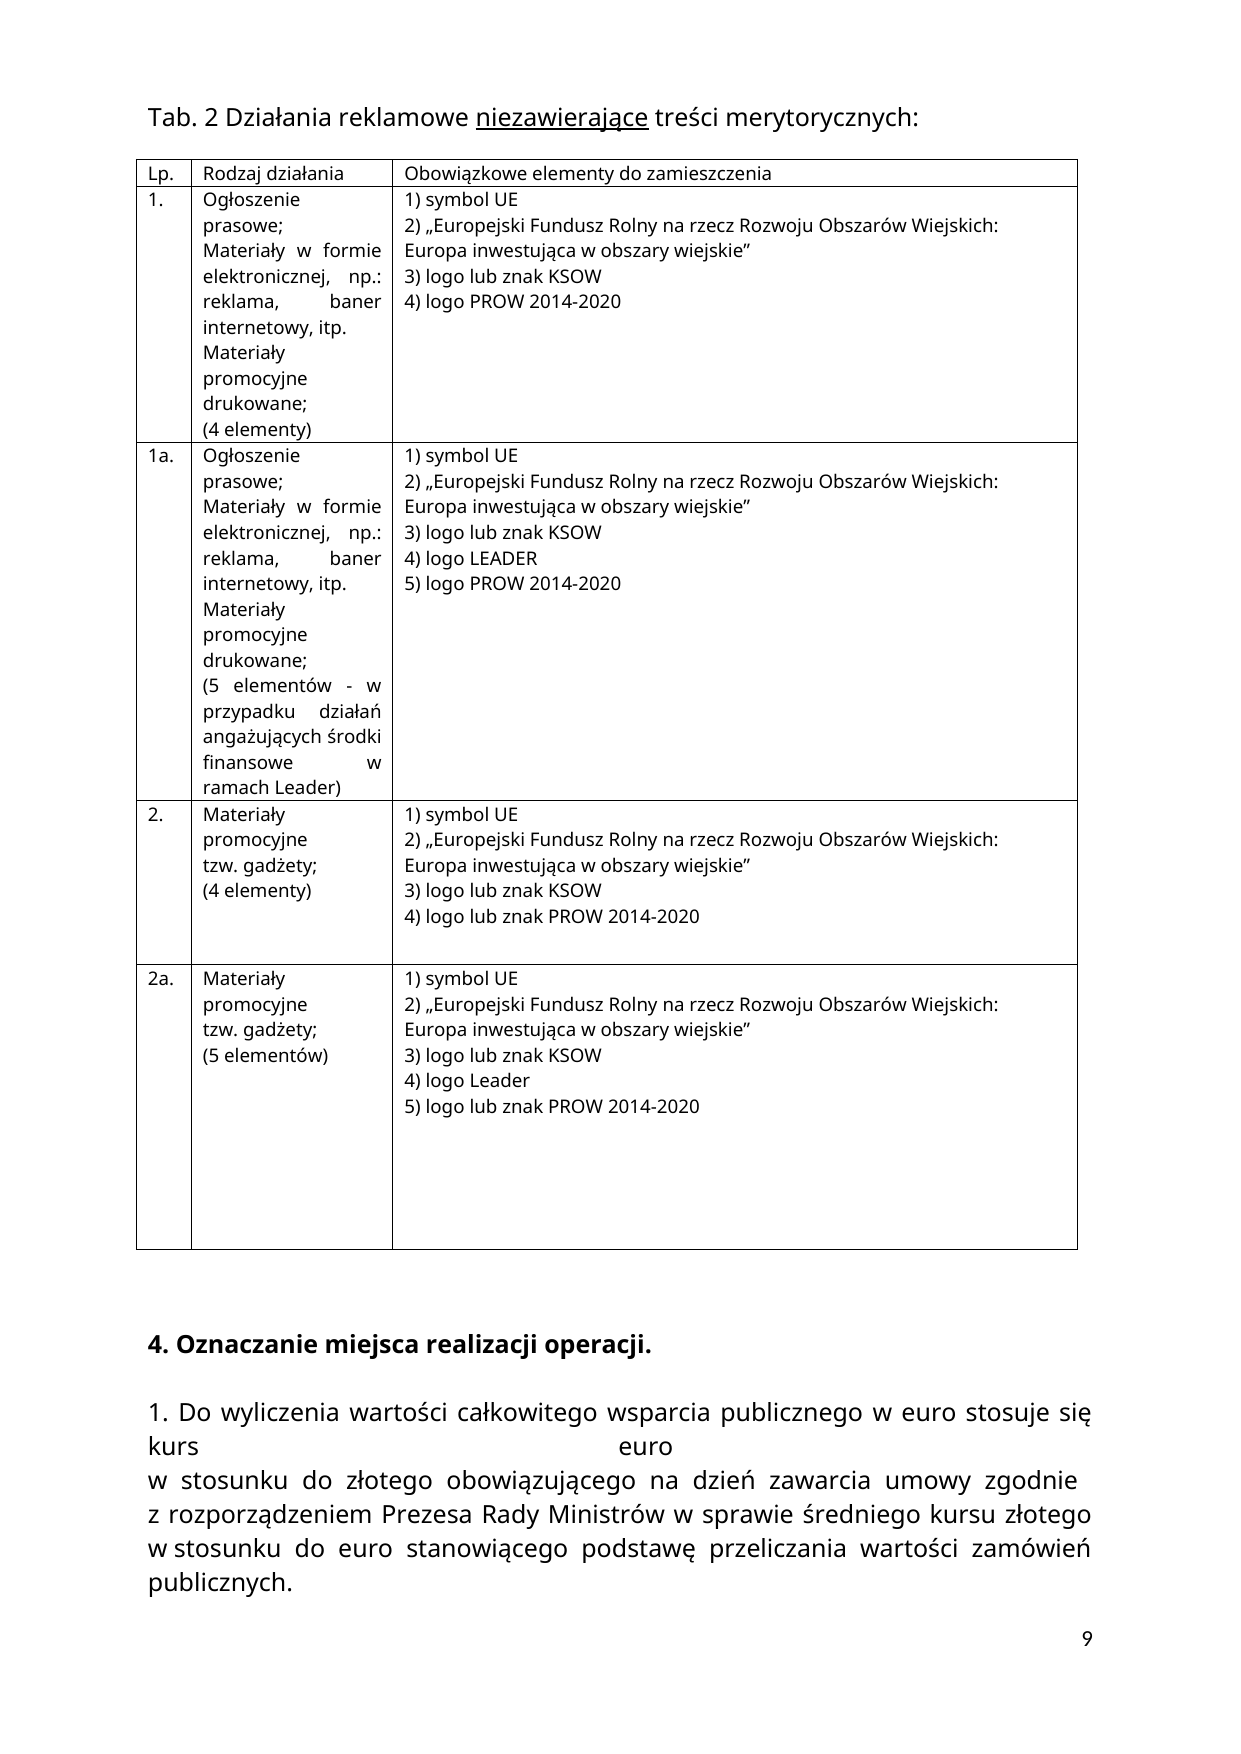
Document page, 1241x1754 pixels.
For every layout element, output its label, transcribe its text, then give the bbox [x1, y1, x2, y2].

table_cell 1a. [137, 443, 191, 800]
table_cell 1. [137, 187, 191, 442]
table_cell 2. [137, 801, 191, 964]
table_header Rodzaj działania [192, 160, 392, 186]
table_header Obowiązkowe elementy do zamieszczenia [393, 160, 1077, 186]
table_cell 1) symbol UE 2) „Europejski Fundusz Rolny na rzecz Rozwoju Obszarów Wiejskich: Europa inwestująca w obszary wiejskie” 3) logo lub znak KSOW 4) logo PROW 2014-2020 [393, 187, 1077, 442]
table_cell Materiały promocyjne tzw. gadżety; (4 elementy) [192, 801, 392, 964]
table_header Lp. [137, 160, 191, 186]
table_cell Materiały promocyjne tzw. gadżety; (5 elementów) [192, 965, 392, 1249]
text 4. Oznaczanie miejsca realizacji operacji. [148, 1327, 1093, 1361]
table_cell 1) symbol UE 2) „Europejski Fundusz Rolny na rzecz Rozwoju Obszarów Wiejskich: Europa inwestująca w obszary wiejskie” 3) logo lub znak KSOW 4) logo lub znak PROW 2014-2020 [393, 801, 1077, 964]
table_cell 1) symbol UE 2) „Europejski Fundusz Rolny na rzecz Rozwoju Obszarów Wiejskich: Europa inwestująca w obszary wiejskie” 3) logo lub znak KSOW 4) logo Leader 5) logo lub znak PROW 2014-2020 [393, 965, 1077, 1249]
table_cell 2a. [137, 965, 191, 1249]
text 1. Do wyliczenia wartości całkowitego wsparcia publicznego w euro stosuje się kurs euro w stosunku do złotego obowiązującego na dzień zawarcia umowy zgodnie z rozporządzeniem Prezesa Rady Ministrów w sprawie średniego kursu złotego w stosunku do euro stanowiącego podstawę przeliczania wartości zamówień publicznych. [148, 1395, 1093, 1599]
table_cell 1) symbol UE 2) „Europejski Fundusz Rolny na rzecz Rozwoju Obszarów Wiejskich: Europa inwestująca w obszary wiejskie” 3) logo lub znak KSOW 4) logo LEADER 5) logo PROW 2014-2020 [393, 443, 1077, 800]
text Tab. 2 Działania reklamowe niezawierające treści merytorycznych: [148, 99, 1093, 133]
table_cell Ogłoszenie prasowe; Materiały w formie elektronicznej, np.: reklama, baner internetowy, itp. Materiały promocyjne drukowane; (5 elementów - w przypadku działań angażujących środki finansowe w ramach Leader) [192, 443, 392, 800]
table_cell Ogłoszenie prasowe; Materiały w formie elektronicznej, np.: reklama, baner internetowy, itp. Materiały promocyjne drukowane; (4 elementy) [192, 187, 392, 442]
